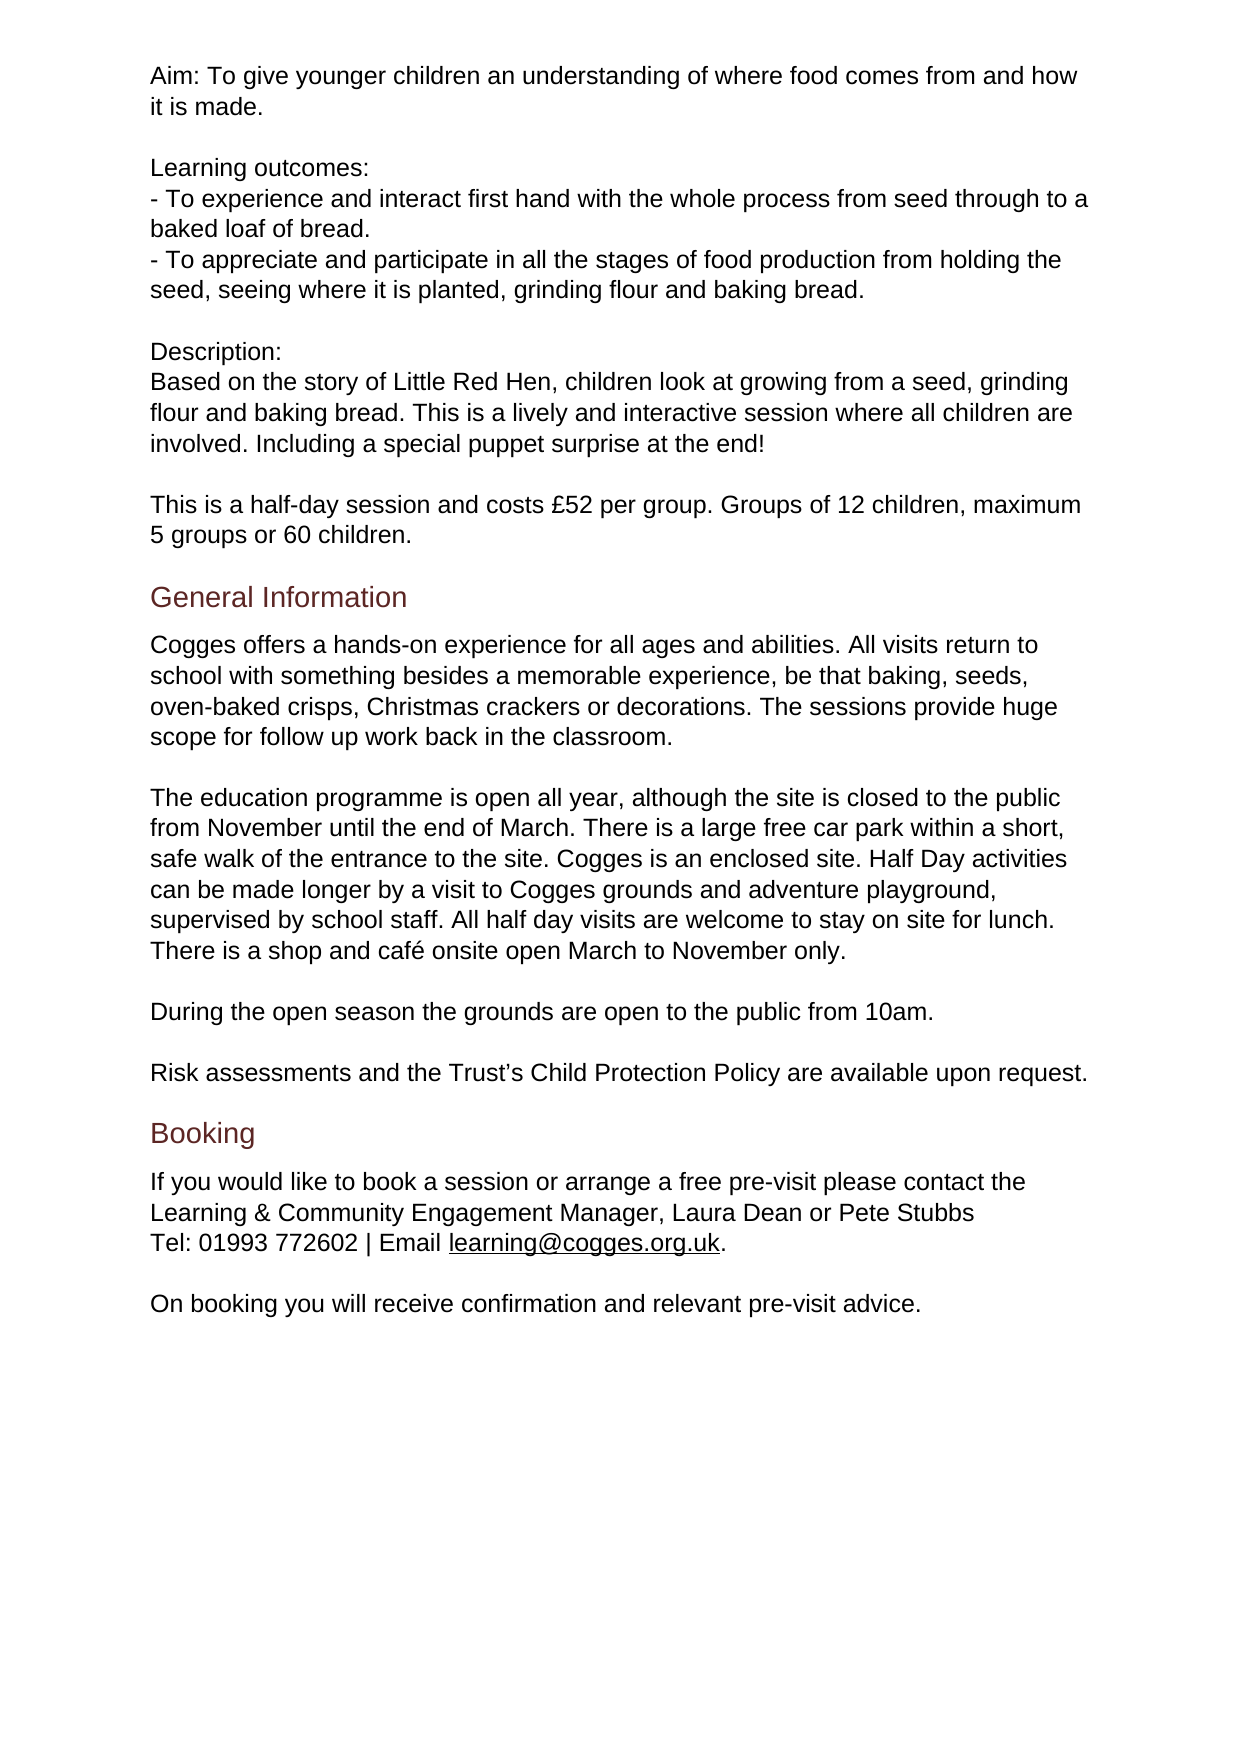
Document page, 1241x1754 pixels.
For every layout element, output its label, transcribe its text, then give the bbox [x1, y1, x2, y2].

text Description: [150, 335, 1090, 365]
text Aim: To give younger children an understanding of where food comes from and how it is made. [150, 59, 1090, 120]
text General Information [150, 580, 1090, 613]
text This is a half-day session and costs £52 per group. Groups of 12 children, maximum 5 groups or 60 children. [150, 488, 1090, 580]
text Booking [150, 1116, 1090, 1150]
text Learning outcomes: [150, 151, 1090, 182]
text If you would like to book a session or arrange a free pre-visit please contact the Learning & Community Engagement Manager, Laura Dean or Pete Stubbs Tel: 01993 772602 | Email learning@cogges.org.uk. [150, 1165, 1090, 1257]
text Cogges offers a hands-on experience for all ages and abilities. All visits return to school with something besides a memorable experience, be that baking, seeds, oven-baked crisps, Christmas crackers or decorations. The sessions provide huge scope for follow up work back in the classroom. [150, 628, 1090, 751]
text - To experience and interact first hand with the whole process from seed through to a baked loaf of bread. [150, 182, 1090, 243]
text - To appreciate and participate in all the stages of food production from holding the seed, seeing where it is planted, grinding flour and baking bread. [150, 243, 1090, 304]
text Risk assessments and the Trust’s Child Protection Policy are available upon request. [150, 1056, 1090, 1086]
text Based on the story of Little Red Hen, children look at growing from a seed, grinding flour and baking bread. This is a lively and interactive session where all children are involved. Including a special puppet surprise at the end! [150, 365, 1090, 457]
text The education programme is open all year, although the site is closed to the public from November until the end of March. There is a large free car park within a short, safe walk of the entrance to the site. Cogges is an enclosed site. Half Day activities can be made longer by a visit to Cogges grounds and adventure playground, supervised by school staff. All half day visits are welcome to stay on site for lunch. There is a shop and café onsite open March to November only. During the open season the grounds are open to the public from 10am. [150, 781, 1090, 1026]
text On booking you will receive confirmation and relevant pre-visit advice. [150, 1287, 1090, 1317]
